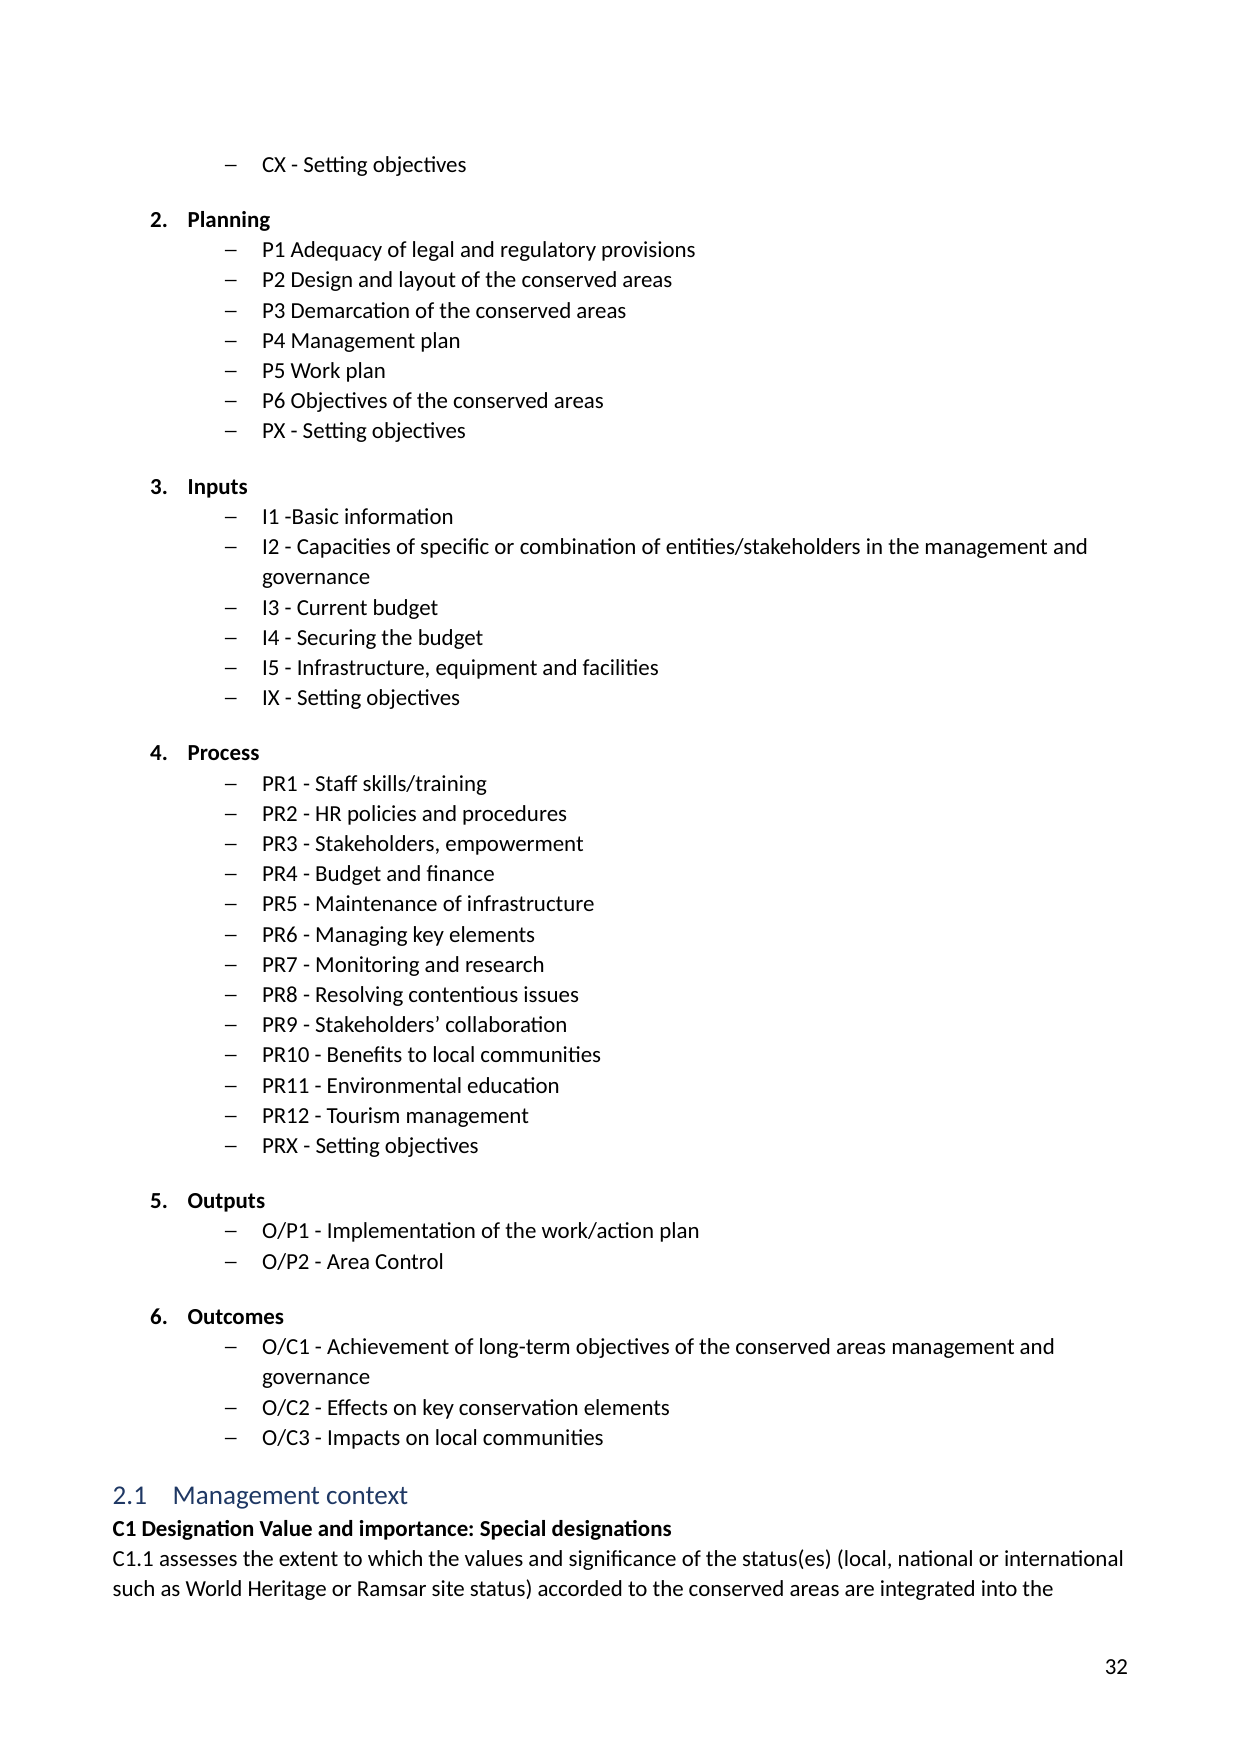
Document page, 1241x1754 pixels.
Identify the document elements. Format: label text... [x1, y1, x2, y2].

list O/P2 - Area Control [225, 1247, 1128, 1275]
list P4 Management plan [225, 326, 1128, 354]
list O/C2 - Effects on key conservation elements [225, 1393, 1128, 1421]
list O/P1 - Implementation of the work/action plan [225, 1217, 1128, 1245]
list PR10 - Benefits to local communities [225, 1041, 1128, 1069]
list Process [150, 738, 1128, 767]
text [112, 1544, 1128, 1602]
list I5 - Infrastructure, equipment and facilities [225, 653, 1128, 681]
list P6 Objectives of the conserved areas [225, 386, 1128, 414]
list P3 Demarcation of the conserved areas [225, 296, 1128, 324]
list PR12 - Tourism management [225, 1101, 1128, 1129]
list I1 -Basic information [225, 502, 1128, 530]
list P1 Adequacy of legal and regulatory provisions [225, 235, 1128, 263]
list O/C3 - Impacts on local communities [225, 1423, 1128, 1451]
list PR11 - Environmental education [225, 1071, 1128, 1099]
list PRX - Setting objectives [225, 1131, 1128, 1159]
list PX - Setting objectives [225, 417, 1128, 445]
list PR4 - Budget and finance [225, 859, 1128, 887]
list I3 - Current budget [225, 593, 1128, 621]
list Outcomes [150, 1302, 1128, 1330]
list PR3 - Stakeholders, empowerment [225, 829, 1128, 857]
list PR9 - Stakeholders’ collaboration [225, 1010, 1128, 1038]
list I2 - Capacities of specific or combination of entities/stakeholders in the management and governance [225, 532, 1128, 591]
list PR2 - HR policies and procedures [225, 799, 1128, 827]
list PR1 - Staff skills/training [225, 769, 1128, 797]
list P5 Work plan [225, 356, 1128, 384]
list PR6 - Managing key elements [225, 920, 1128, 948]
list Outputs [150, 1186, 1128, 1214]
list IX - Setting objectives [225, 683, 1128, 711]
subtitle Management context [112, 1478, 1128, 1511]
list PR5 - Maintenance of infrastructure [225, 889, 1128, 918]
list Inputs [150, 472, 1128, 500]
list Planning [150, 205, 1128, 233]
list O/C1 - Achievement of long-term objectives of the conserved areas management and governance [225, 1332, 1128, 1391]
list P2 Design and layout of the conserved areas [225, 266, 1128, 294]
list CX - Setting objectives [225, 150, 1128, 178]
text C1 Designation Value and importance: Special designations [112, 1514, 1128, 1542]
list PR7 - Monitoring and research [225, 950, 1128, 978]
list I4 - Securing the budget [225, 623, 1128, 651]
list PR8 - Resolving contentious issues [225, 980, 1128, 1008]
